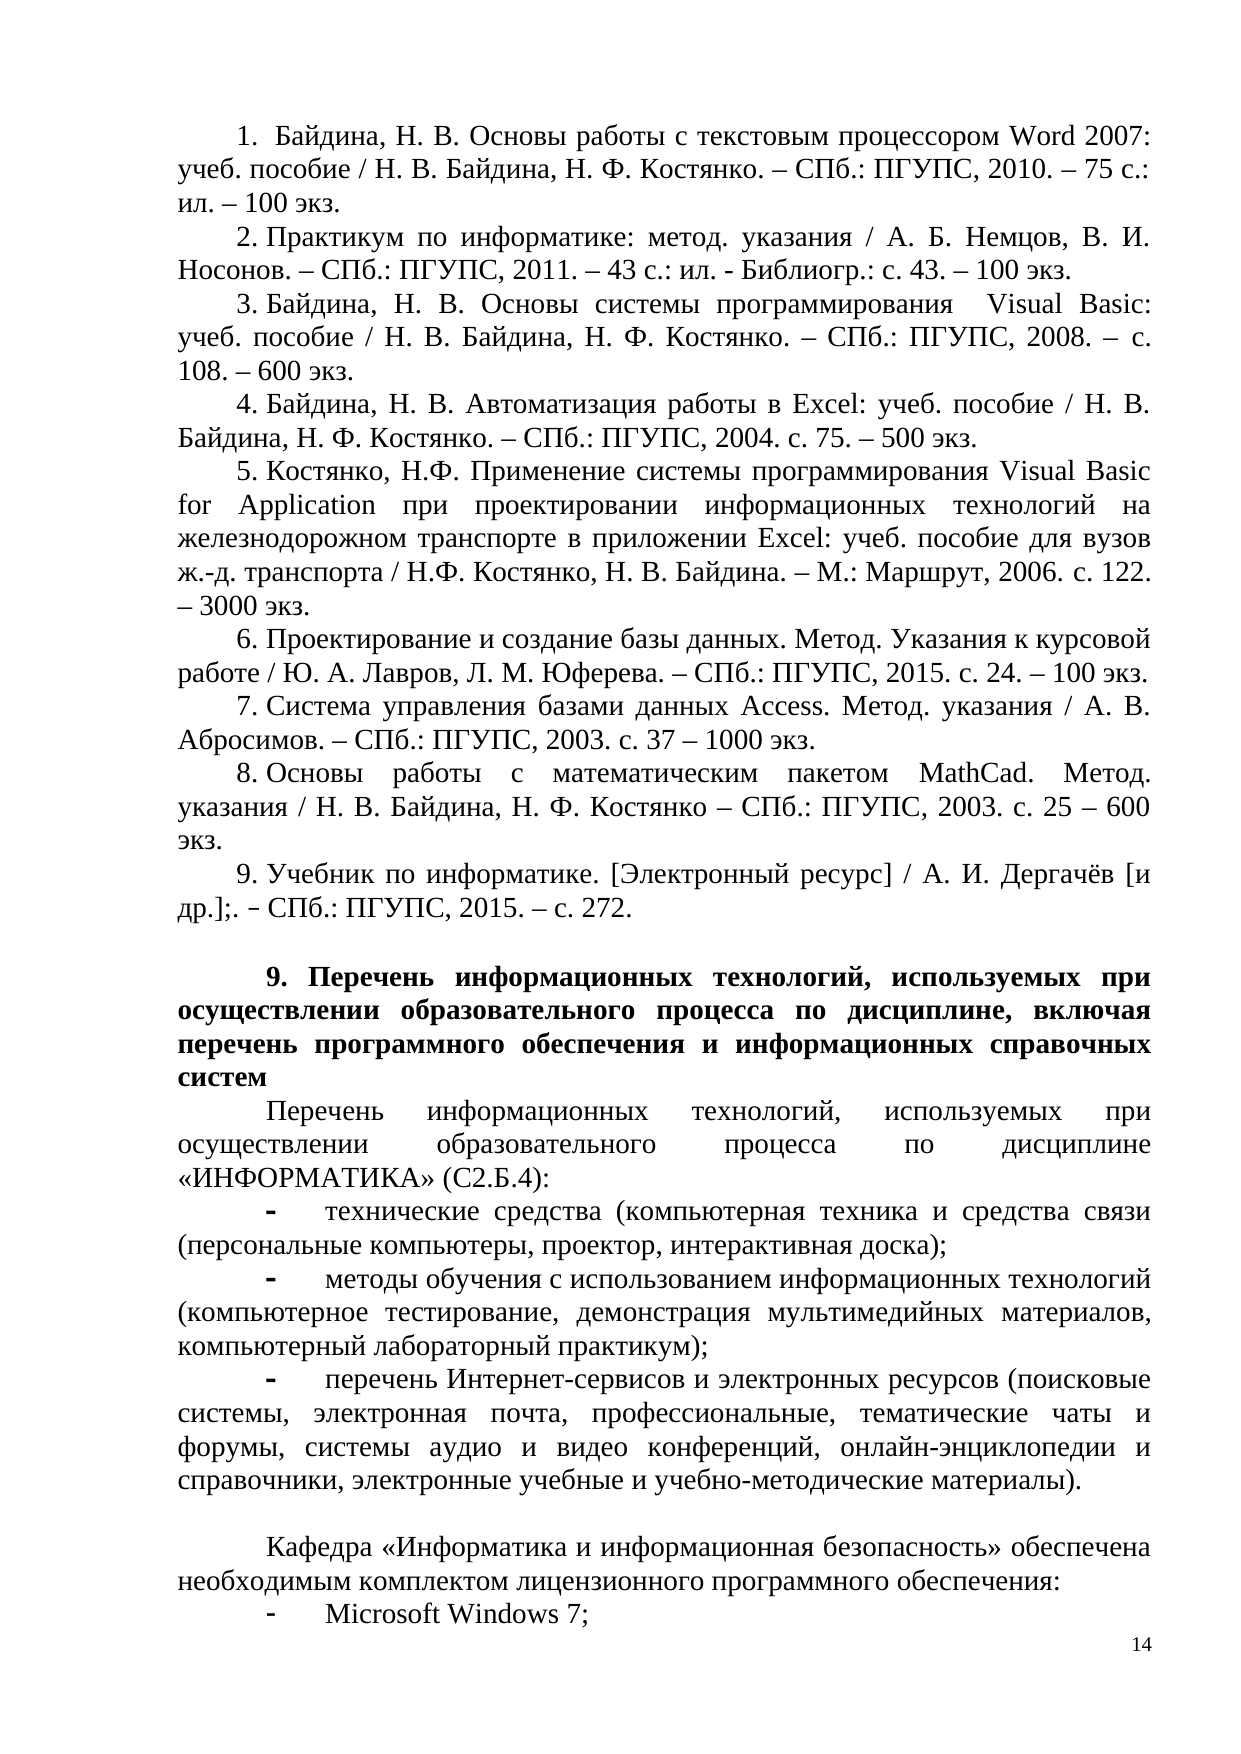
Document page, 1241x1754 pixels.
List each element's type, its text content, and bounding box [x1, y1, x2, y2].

list Байдина, Н. В. Основы системы программирования Visual Basic: учеб. пособие / Н. В. Байдина, Н. Ф. Костянко. – СПб.: ПГУПС, 2008. – c. 108. – 600 экз. [177, 286, 1152, 386]
text 9. Перечень информационных технологий, используемых при осуществлении образовательного процесса по дисциплине, включая перечень программного обеспечения и информационных справочных систем [177, 959, 1152, 1093]
list Основы работы с математическим пакетом MathCad. Метод. указания / Н. В. Байдина, Н. Ф. Костянко – СПб.: ПГУПС, 2003. с. 25 – 600 экз. [177, 755, 1152, 856]
list Байдина, Н. В. Основы работы с текстовым процессором Word 2007: учеб. пособие / Н. В. Байдина, Н. Ф. Костянко. – СПб.: ПГУПС, 2010. – 75 с.: ил. – 100 экз. [177, 118, 1152, 219]
text Кафедра «Информатика и информационная безопасность» обеспечена необходимым комплектом лицензионного программного обеспечения: [177, 1529, 1152, 1596]
text Перечень информационных технологий, используемых при осуществлении образовательного процесса по дисциплине «ИНФОРМАТИКА» (С2.Б.4): [177, 1093, 1152, 1193]
list Система управления базами данных Access. Метод. указания / А. В. Абросимов. – СПб.: ПГУПС, 2003. с. 37 – 1000 экз. [177, 688, 1152, 755]
list перечень Интернет-сервисов и электронных ресурсов (поисковые системы, электронная почта, профессиональные, тематические чаты и форумы, системы аудио и видео конференций, онлайн-энциклопедии и справочники, электронные учебные и учебно-методические материалы). [177, 1361, 1152, 1496]
list Учебник по информатике. [Электронный ресурс] / А. И. Дергачёв [и др.];. – СПб.: ПГУПС, 2015. – с. 272. [177, 856, 1152, 925]
list технические средства (компьютерная техника и средства связи (персональные компьютеры, проектор, интерактивная доска); [177, 1193, 1152, 1261]
list Практикум по информатике: метод. указания / А. Б. Немцов, В. И. Носонов. – СПб.: ПГУПС, 2011. – 43 с.: ил. - Библиогр.: с. 43. – 100 экз. [177, 219, 1152, 286]
list методы обучения с использованием информационных технологий (компьютерное тестирование, демонстрация мультимедийных материалов, компьютерный лабораторный практикум); [177, 1261, 1152, 1361]
list Костянко, Н.Ф. Применение системы программирования Visual Basic for Application при проектировании информационных технологий на железнодорожном транспорте в приложении Excel: учеб. пособие для вузов ж.-д. транспорта / Н.Ф. Костянко, Н. В. Байдина. – М.: Маршрут, 2006. c. 122. – 3000 экз. [177, 453, 1152, 621]
list Microsoft Windows 7; [177, 1596, 1152, 1630]
list Байдина, Н. В. Автоматизация работы в Excel: учеб. пособие / Н. В. Байдина, Н. Ф. Костянко. – СПб.: ПГУПС, 2004. с. 75. – 500 экз. [177, 386, 1152, 453]
list Проектирование и создание базы данных. Метод. Указания к курсовой работе / Ю. А. Лавров, Л. М. Юферева. – СПб.: ПГУПС, 2015. с. 24. – 100 экз. [177, 621, 1152, 688]
